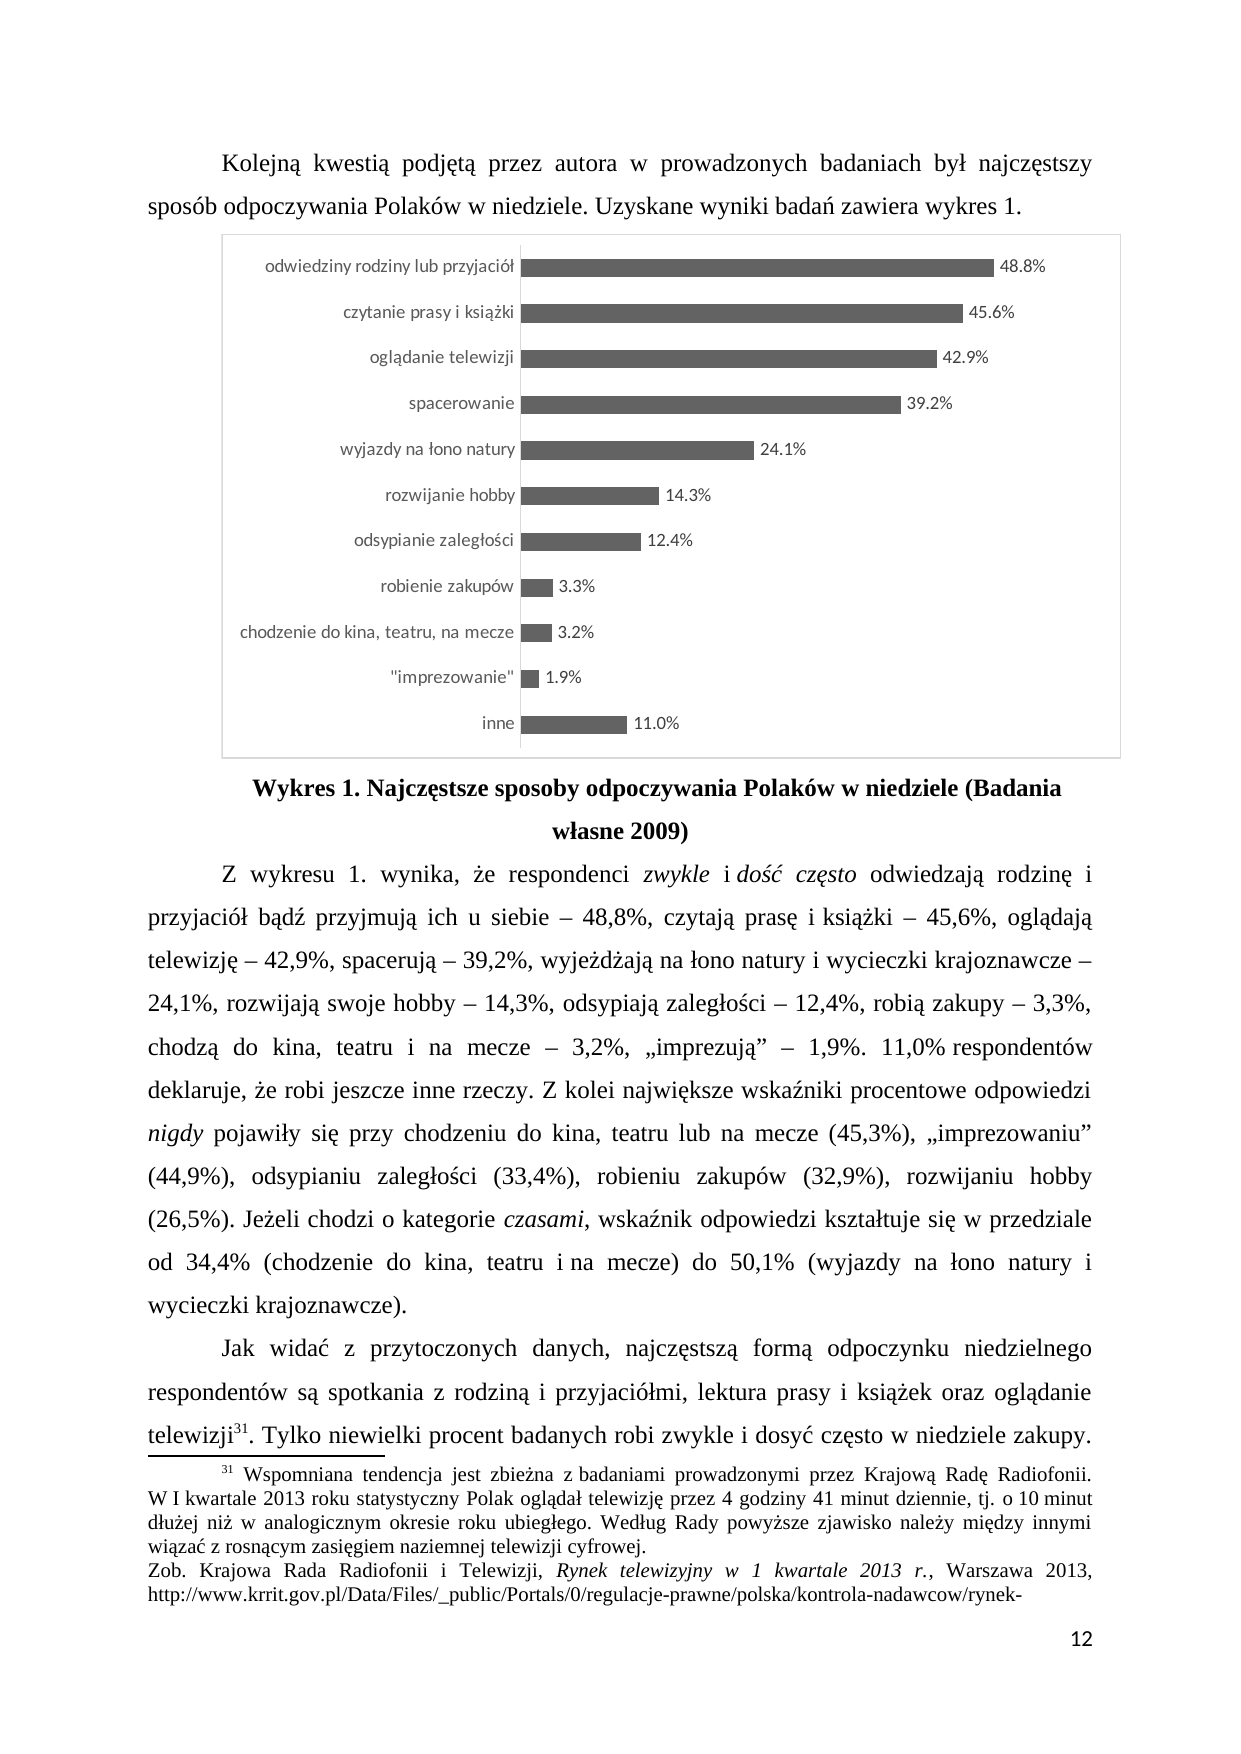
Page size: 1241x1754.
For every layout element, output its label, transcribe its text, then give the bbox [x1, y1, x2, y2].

text Z wykresu 1. wynika, że respondenci zwykle i dość często odwiedzają rodzinę i przyjaciół bądź przyjmują ich u siebie – 48,8%, czytają prasę i książki – 45,6%, oglądają telewizję – 42,9%, spacerują – 39,2%, wyjeżdżają na łono natury i wycieczki krajoznawcze – 24,1%, rozwijają swoje hobby – 14,3%, odsypiają zaległości – 12,4%, robią zakupy – 3,3%, chodzą do kina, teatru i na mecze – 3,2%, „imprezują” – 1,9%. 11,0% respondentów deklaruje, że robi jeszcze inne rzeczy. Z kolei największe wskaźniki procentowe odpowiedzi nigdy pojawiły się przy chodzeniu do kina, teatru lub na mecze (45,3%), „imprezowaniu” (44,9%), odsypianiu zaległości (33,4%), robieniu zakupów (32,9%), rozwijaniu hobby (26,5%). Jeżeli chodzi o kategorie czasami, wskaźnik odpowiedzi kształtuje się w przedziale od 34,4% (chodzenie do kina, teatru i na mecze) do 50,1% (wyjazdy na łono natury i wycieczki krajoznawcze). [148, 859, 1093, 1319]
text Wykres 1. Najczęstsze sposoby odpoczywania Polaków w niedziele (Badania własne 2009) [148, 773, 1093, 845]
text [148, 1333, 1093, 1448]
text Kolejną kwestią podjętą przez autora w prowadzonych badaniach był najczęstszy sposób odpoczywania Polaków w niedziele. Uzyskane wyniki badań zawiera wykres 1. [148, 148, 1093, 219]
